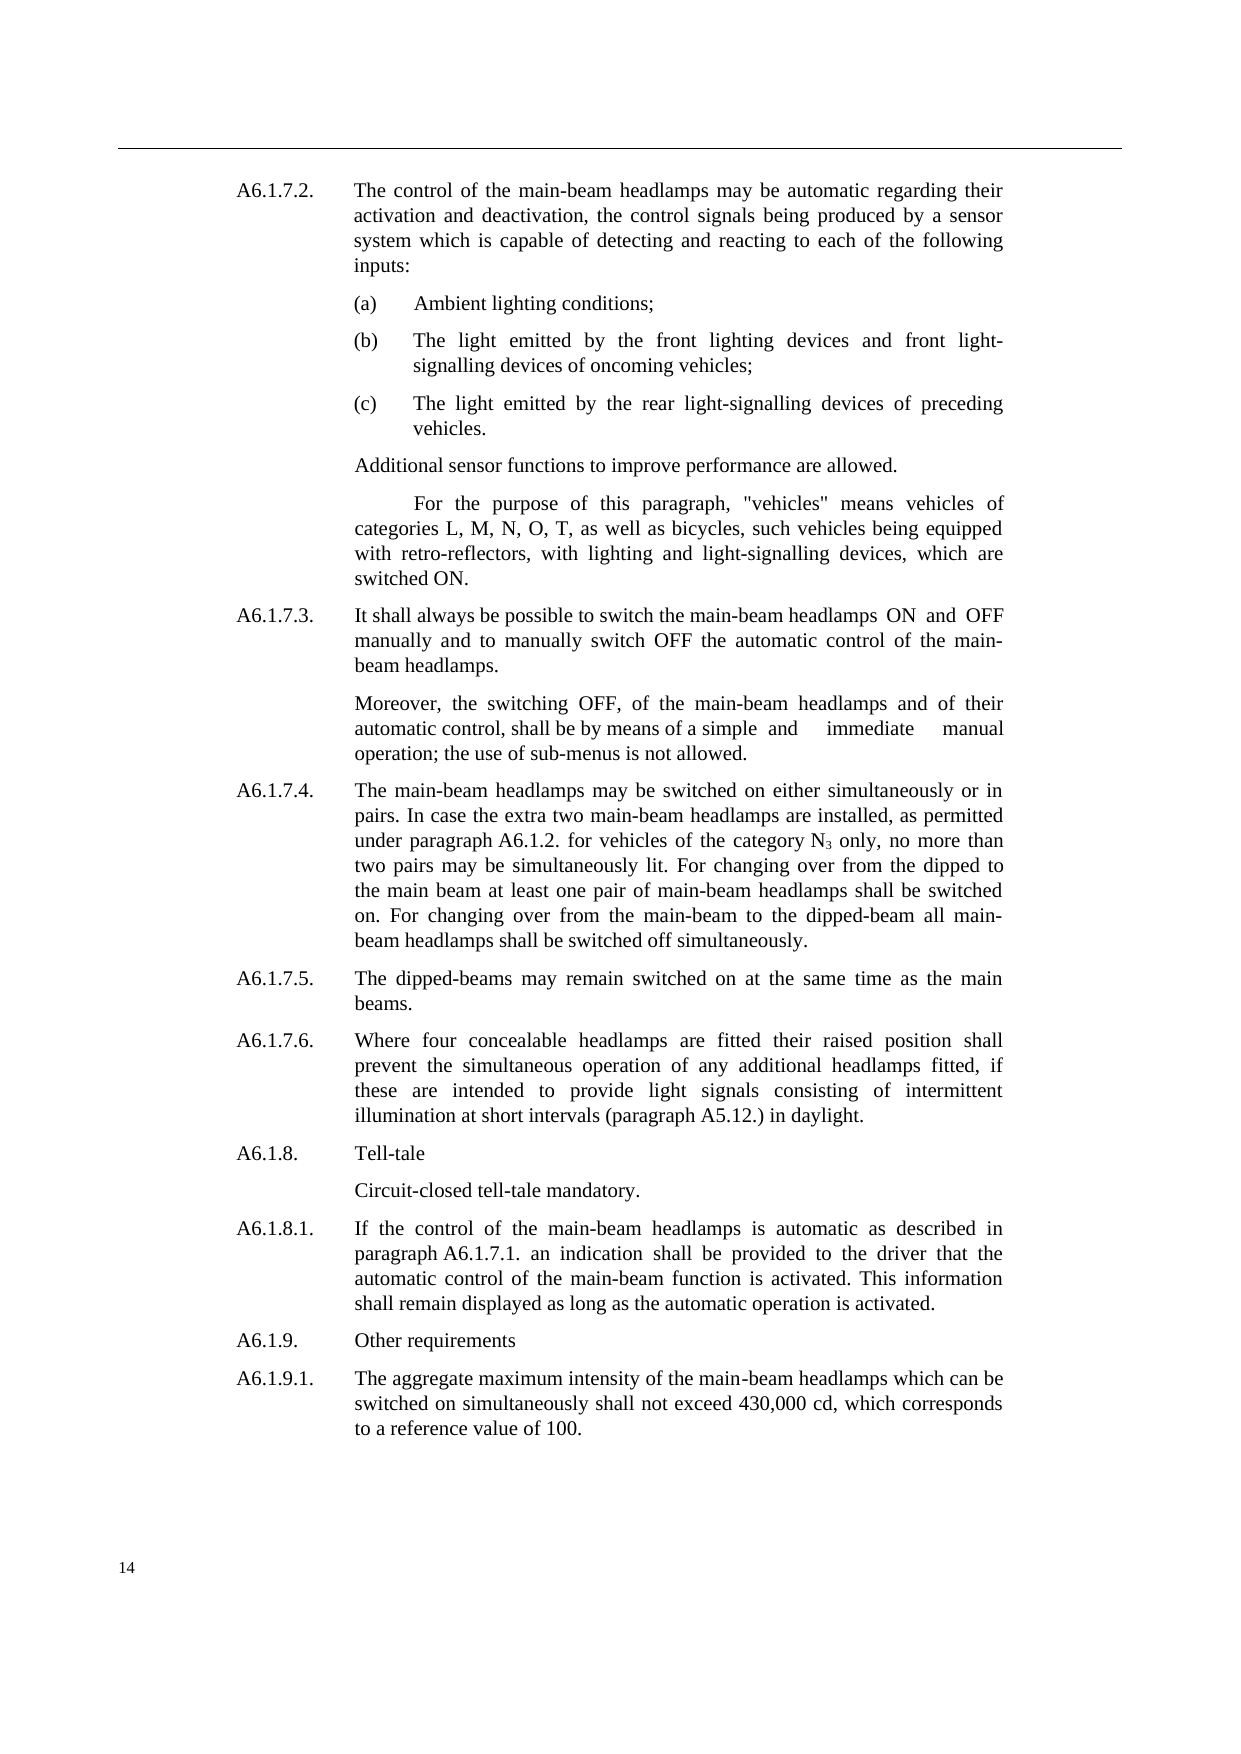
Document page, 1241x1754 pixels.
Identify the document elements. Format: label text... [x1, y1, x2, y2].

text (a) Ambient lighting conditions; [294, 290, 1004, 315]
text A6.1.7.2. The control of the main-beam headlamps may be automatic regarding their activation and deactivation, the control signals being produced by a sensor system which is capable of detecting and reacting to each of the following inputs: [236, 177, 1004, 277]
text (c) The light emitted by the rear light-signalling devices of preceding vehicles. [353, 390, 1004, 440]
text A6.1.8. Tell-tale [236, 1140, 1004, 1165]
text A6.1.9.1. The aggregate maximum intensity of the main-beam headlamps which can be switched on simultaneously shall not exceed 430,000 cd, which corresponds to a reference value of 100. [236, 1365, 1004, 1440]
text For the purpose of this paragraph, "vehicles" means vehicles of categories L, M, N, O, T, as well as bicycles, such vehicles being equipped with retro-reflectors, with lighting and light-signalling devices, which are switched ON. [354, 490, 1004, 590]
text A6.1.8.1. If the control of the main-beam headlamps is automatic as described in paragraph A6.1.7.1. an indication shall be provided to the driver that the automatic control of the main-beam function is activated. This information shall remain displayed as long as the automatic operation is activated. [236, 1215, 1004, 1315]
text A6.1.7.3. It shall always be possible to switch the main-beam headlamps ON and OFF manually and to manually switch OFF the automatic control of the main-beam headlamps. [236, 602, 1004, 677]
text (b) The light emitted by the front lighting devices and front light-signalling devices of oncoming vehicles; [353, 327, 1004, 377]
text A6.1.9. Other requirements [236, 1327, 1004, 1352]
text A6.1.7.4. The main-beam headlamps may be switched on either simultaneously or in pairs. In case the extra two main-beam headlamps are installed, as permitted under paragraph A6.1.2. for vehicles of the category N3 only, no more than two pairs may be simultaneously lit. For changing over from the dipped to the main beam at least one pair of main-beam headlamps shall be switched on. For changing over from the main-beam to the dipped-beam all main-beam headlamps shall be switched off simultaneously. [236, 777, 1004, 952]
text Moreover, the switching OFF, of the main-beam headlamps and of their automatic control, shall be by means of a simple and immediate manual operation; the use of sub-menus is not allowed. [354, 690, 1004, 765]
text A6.1.7.6. Where four concealable headlamps are fitted their raised position shall prevent the simultaneous operation of any additional headlamps fitted, if these are intended to provide light signals consisting of intermittent illumination at short intervals (paragraph A5.12.) in daylight. [236, 1027, 1004, 1127]
text Additional sensor functions to improve performance are allowed. [236, 452, 1004, 477]
text A6.1.7.5. The dipped-beams may remain switched on at the same time as the main beams. [236, 965, 1004, 1015]
text Circuit-closed tell-tale mandatory. [354, 1177, 1004, 1202]
